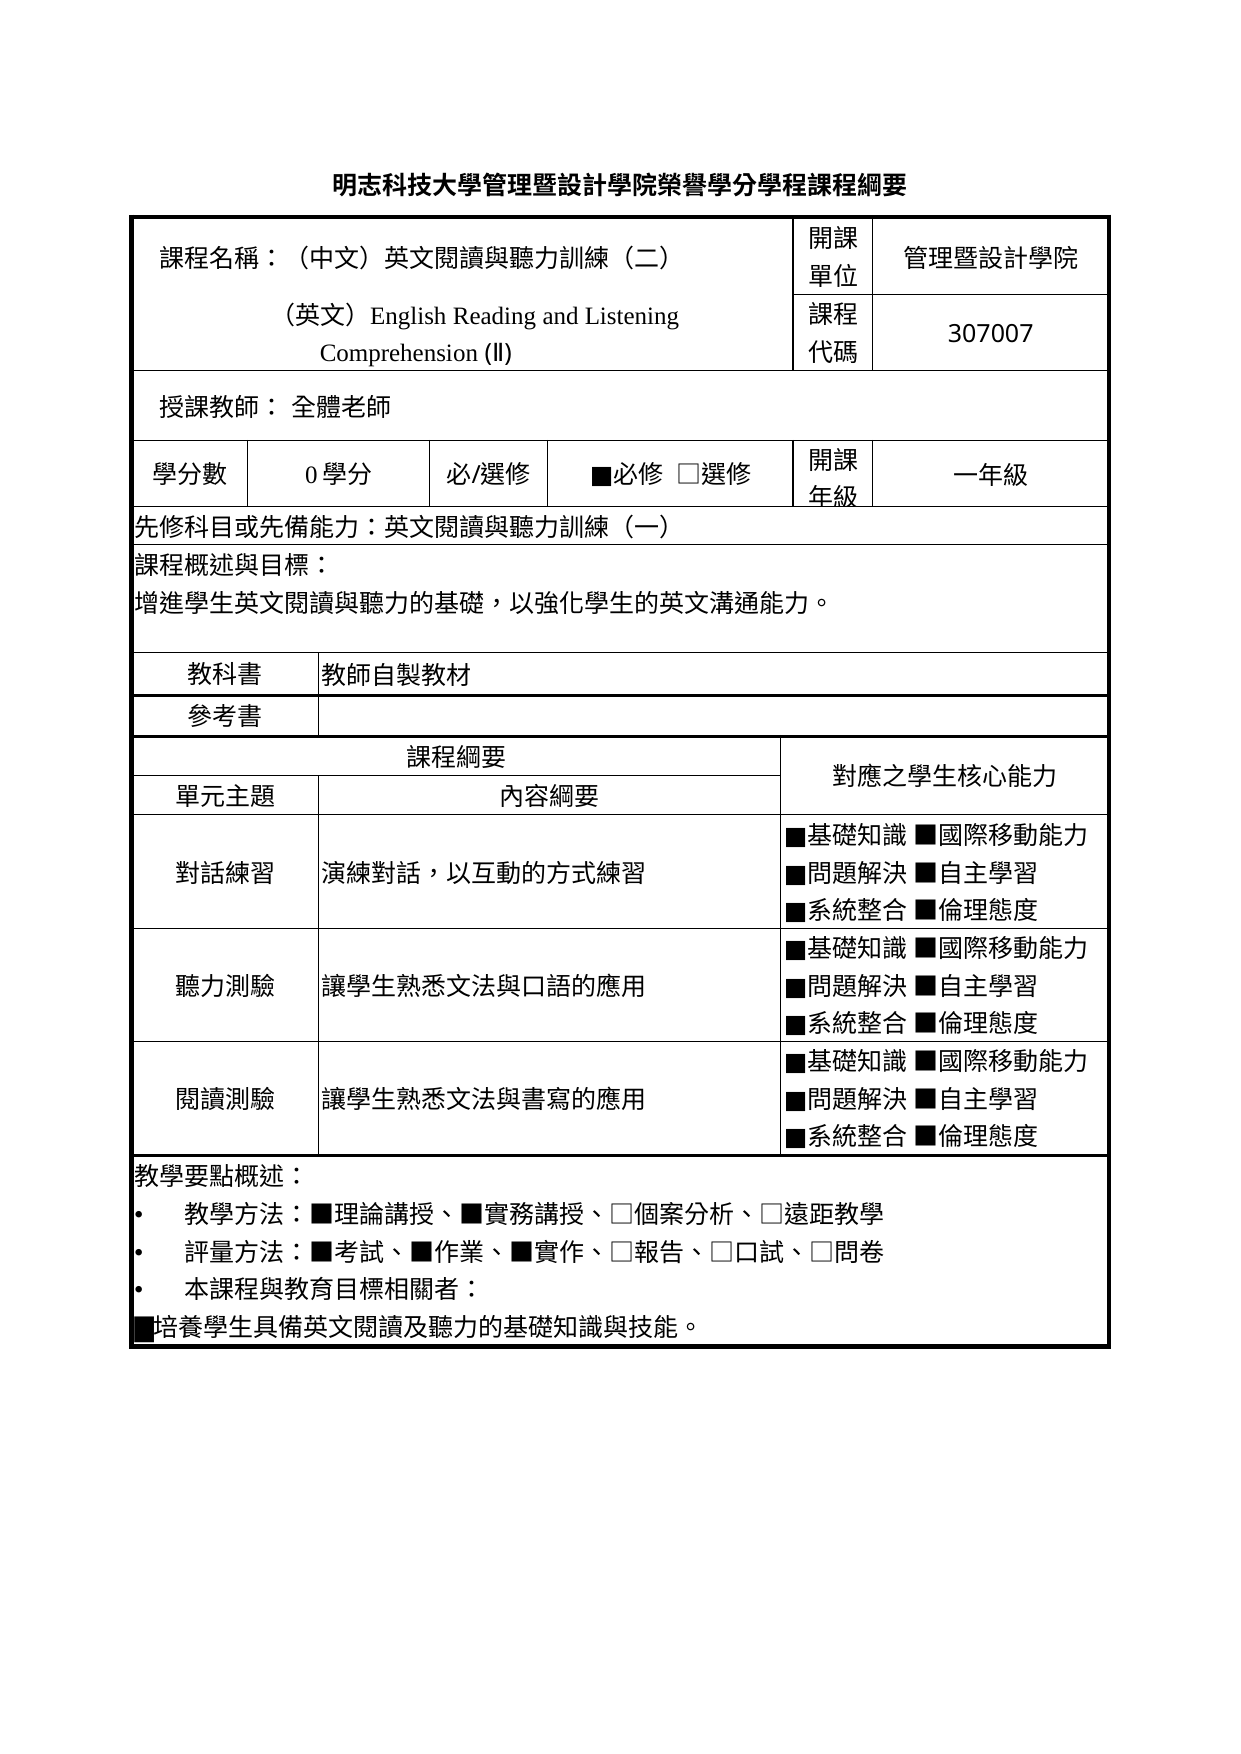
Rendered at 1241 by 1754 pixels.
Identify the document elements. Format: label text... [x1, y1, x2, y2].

text 明志科技大學管理暨設計學院榮譽學分學程課程綱要 [187, 164, 1053, 202]
table_cell ■基礎知識 ■國際移動能力 ■問題解決 ■自主學習 ■系統整合 ■倫理態度 [781, 1042, 1107, 1153]
table_cell 單元主題 [134, 776, 318, 814]
table_cell 聽力測驗 [134, 929, 318, 1041]
table_cell 內容綱要 [319, 776, 780, 814]
table_cell 閱讀測驗 [134, 1042, 318, 1153]
table_cell 教科書 [134, 653, 318, 693]
table_cell 對應之學生核心能力 [781, 738, 1107, 814]
table_cell 參考書 [134, 697, 318, 735]
table_cell 一年級 [873, 441, 1107, 506]
table_cell 課程代碼 [794, 295, 872, 370]
table_cell 教學要點概述： 教學方法：■理論講授、■實務講授、□個案分析、□遠距教學 評量方法：■考試、■作業、■實作、□報告、□口試、□問卷 本課程與教育目標相關者： ▇培養學生具備英文閱讀及聽力的基礎知識與技能。 [134, 1157, 1107, 1344]
table_cell ■基礎知識 ■國際移動能力 ■問題解決 ■自主學習 ■系統整合 ■倫理態度 [781, 929, 1107, 1041]
table_cell 教師自製教材 [319, 653, 1107, 693]
table_cell 讓學生熟悉文法與口語的應用 [319, 929, 780, 1041]
table_header 管理暨設計學院 [873, 219, 1107, 294]
table_cell 課程概述與目標： 增進學生英文閱讀與聽力的基礎，以強化學生的英文溝通能力。 [134, 545, 1107, 652]
table_cell [319, 697, 1107, 735]
table_header 課程名稱：（中文）英文閱讀與聽力訓練（二） [134, 219, 792, 294]
table_cell 對話練習 [134, 815, 318, 927]
table_cell 開課年級 [794, 441, 872, 506]
table_cell 授課教師： 全體老師 [134, 371, 1107, 440]
table_cell ■基礎知識 ■國際移動能力 ■問題解決 ■自主學習 ■系統整合 ■倫理態度 [781, 815, 1107, 927]
table_cell 學分數 [134, 441, 247, 506]
table_cell 先修科目或先備能力：英文閱讀與聽力訓練（一） [134, 507, 1107, 544]
table_cell 必/選修 [430, 441, 547, 506]
table_cell 讓學生熟悉文法與書寫的應用 [319, 1042, 780, 1153]
table_cell 課程綱要 [134, 738, 780, 775]
table_cell 307007 [873, 295, 1107, 370]
table_cell ■必修 □選修 [548, 441, 792, 506]
table_cell 演練對話，以互動的方式練習 [319, 815, 780, 927]
table_header 開課單位 [794, 219, 872, 294]
table_cell （英文）English Reading and Listening Comprehension (Ⅱ) [134, 294, 792, 370]
table_cell 0學分 [248, 441, 429, 506]
